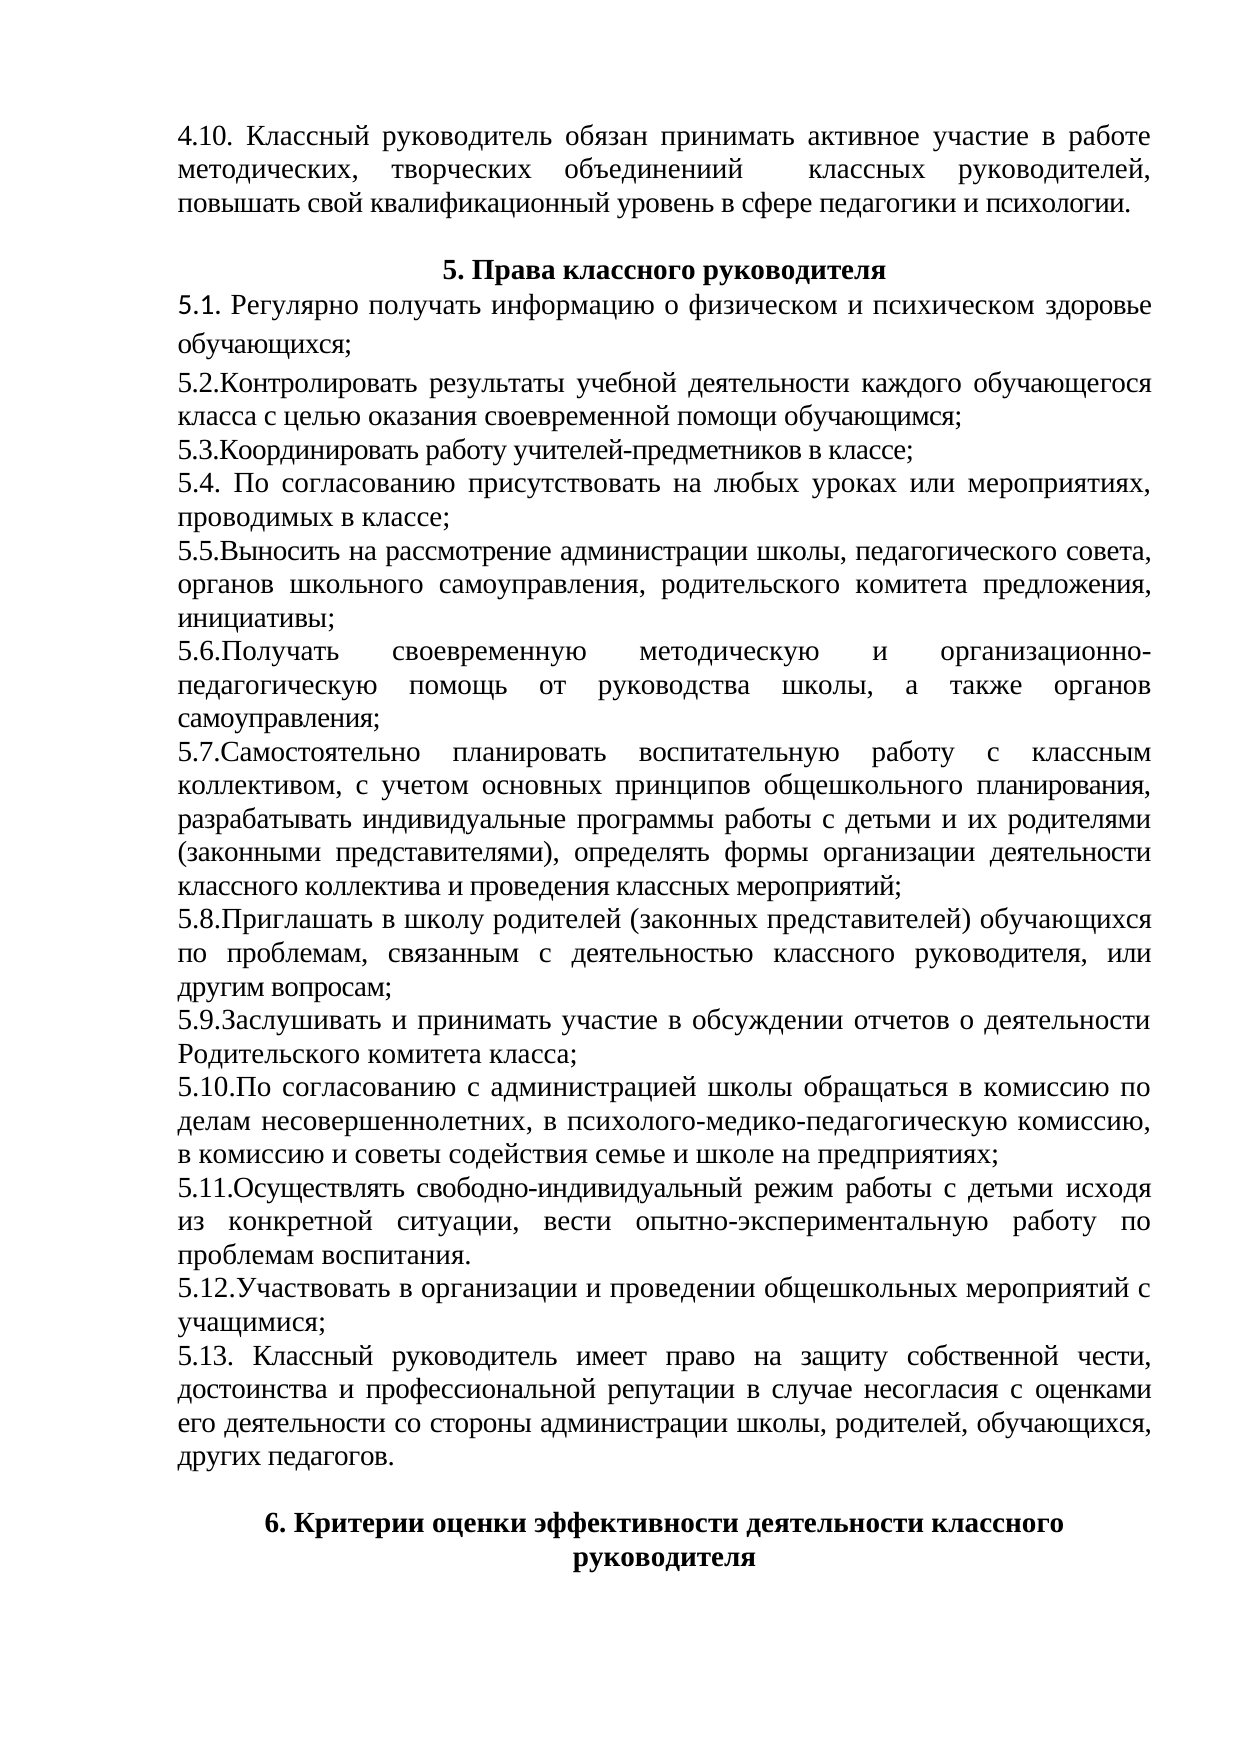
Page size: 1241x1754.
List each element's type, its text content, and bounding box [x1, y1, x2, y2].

text 5.1. Регулярно получать информацию о физическом и психическом здоровье обучающихся; [177, 286, 1151, 360]
text 5.3.Координировать работу учителей-предметников в классе; [177, 432, 1152, 466]
text 5.12.Участвовать в организации и проведении общешкольных мероприятий с учащимися; [177, 1271, 1152, 1338]
text 5.9.Заслушивать и принимать участие в обсуждении отчетов о деятельности Родительского комитета класса; [177, 1002, 1152, 1069]
text 5.11.Осуществлять свободно-индивидуальный режим работы с детьми исходя из конкретной ситуации, вести опытно-экспериментальную работу по проблемам воспитания. [177, 1170, 1152, 1271]
text 4.10. Классный руководитель обязан принимать активное участие в работе методических, творческих объединениий классных руководителей, повышать свой квалификационный уровень в сфере педагогики и психологии. [177, 118, 1152, 219]
text 5.13. Классный руководитель имеет право на защиту собственной чести, достоинства и профессиональной репутации в случае несогласия с оценками его деятельности со стороны администрации школы, родителей, обучающихся, других педагогов. [177, 1338, 1152, 1472]
text 5.10.По согласованию с администрацией школы обращаться в комиссию по делам несовершеннолетних, в психолого-медико-педагогическую комиссию, в комиссию и советы содействия семье и школе на предприятиях; [177, 1069, 1152, 1170]
text 5.7.Самостоятельно планировать воспитательную работу с классным коллективом, с учетом основных принципов общешкольного планирования, разрабатывать индивидуальные программы работы с детьми и их родителями (законными представителями), определять формы организации деятельности классного коллектива и проведения классных мероприятий; [177, 734, 1152, 902]
text 5.6.Получать своевременную методическую и организационно-педагогическую помощь от руководства школы, а также органов самоуправления; [177, 633, 1152, 734]
text 6. Критерии оценки эффективности деятельности классного руководителя [177, 1505, 1152, 1572]
text 5.4. По согласованию присутствовать на любых уроках или мероприятиях, проводимых в классе; [177, 466, 1152, 533]
text 5. Права классного руководителя [177, 252, 1152, 286]
text 5.8.Приглашать в школу родителей (законных представителей) обучающихся по проблемам, связанным с деятельностью классного руководителя, или другим вопросам; [177, 902, 1152, 1002]
text 5.5.Выносить на рассмотрение администрации школы, педагогического совета, органов школьного самоуправления, родительского комитета предложения, инициативы; [177, 533, 1152, 633]
text 5.2.Контролировать результаты учебной деятельности каждого обучающегося класса с целью оказания своевременной помощи обучающимся; [177, 365, 1152, 432]
